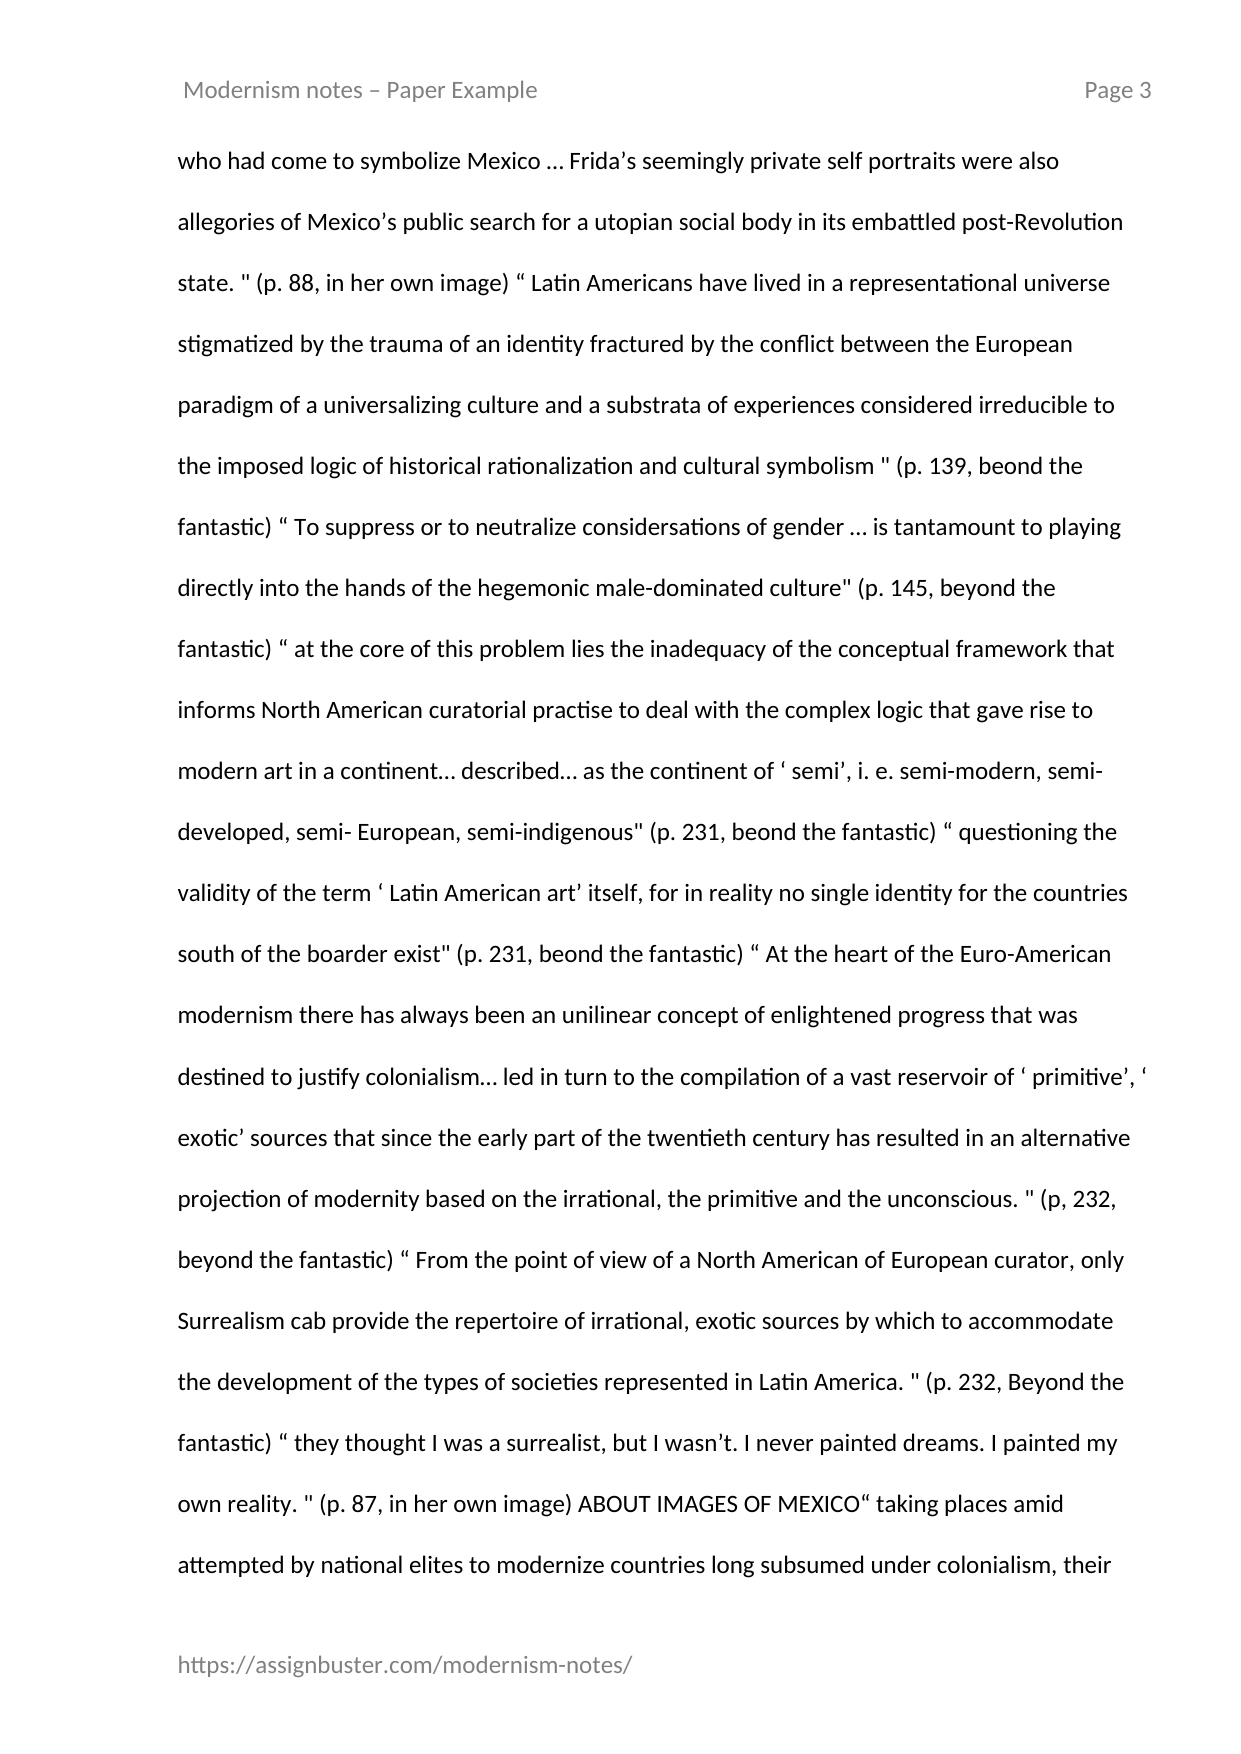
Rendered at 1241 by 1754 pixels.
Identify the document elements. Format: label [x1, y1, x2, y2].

text [177, 145, 1152, 1579]
